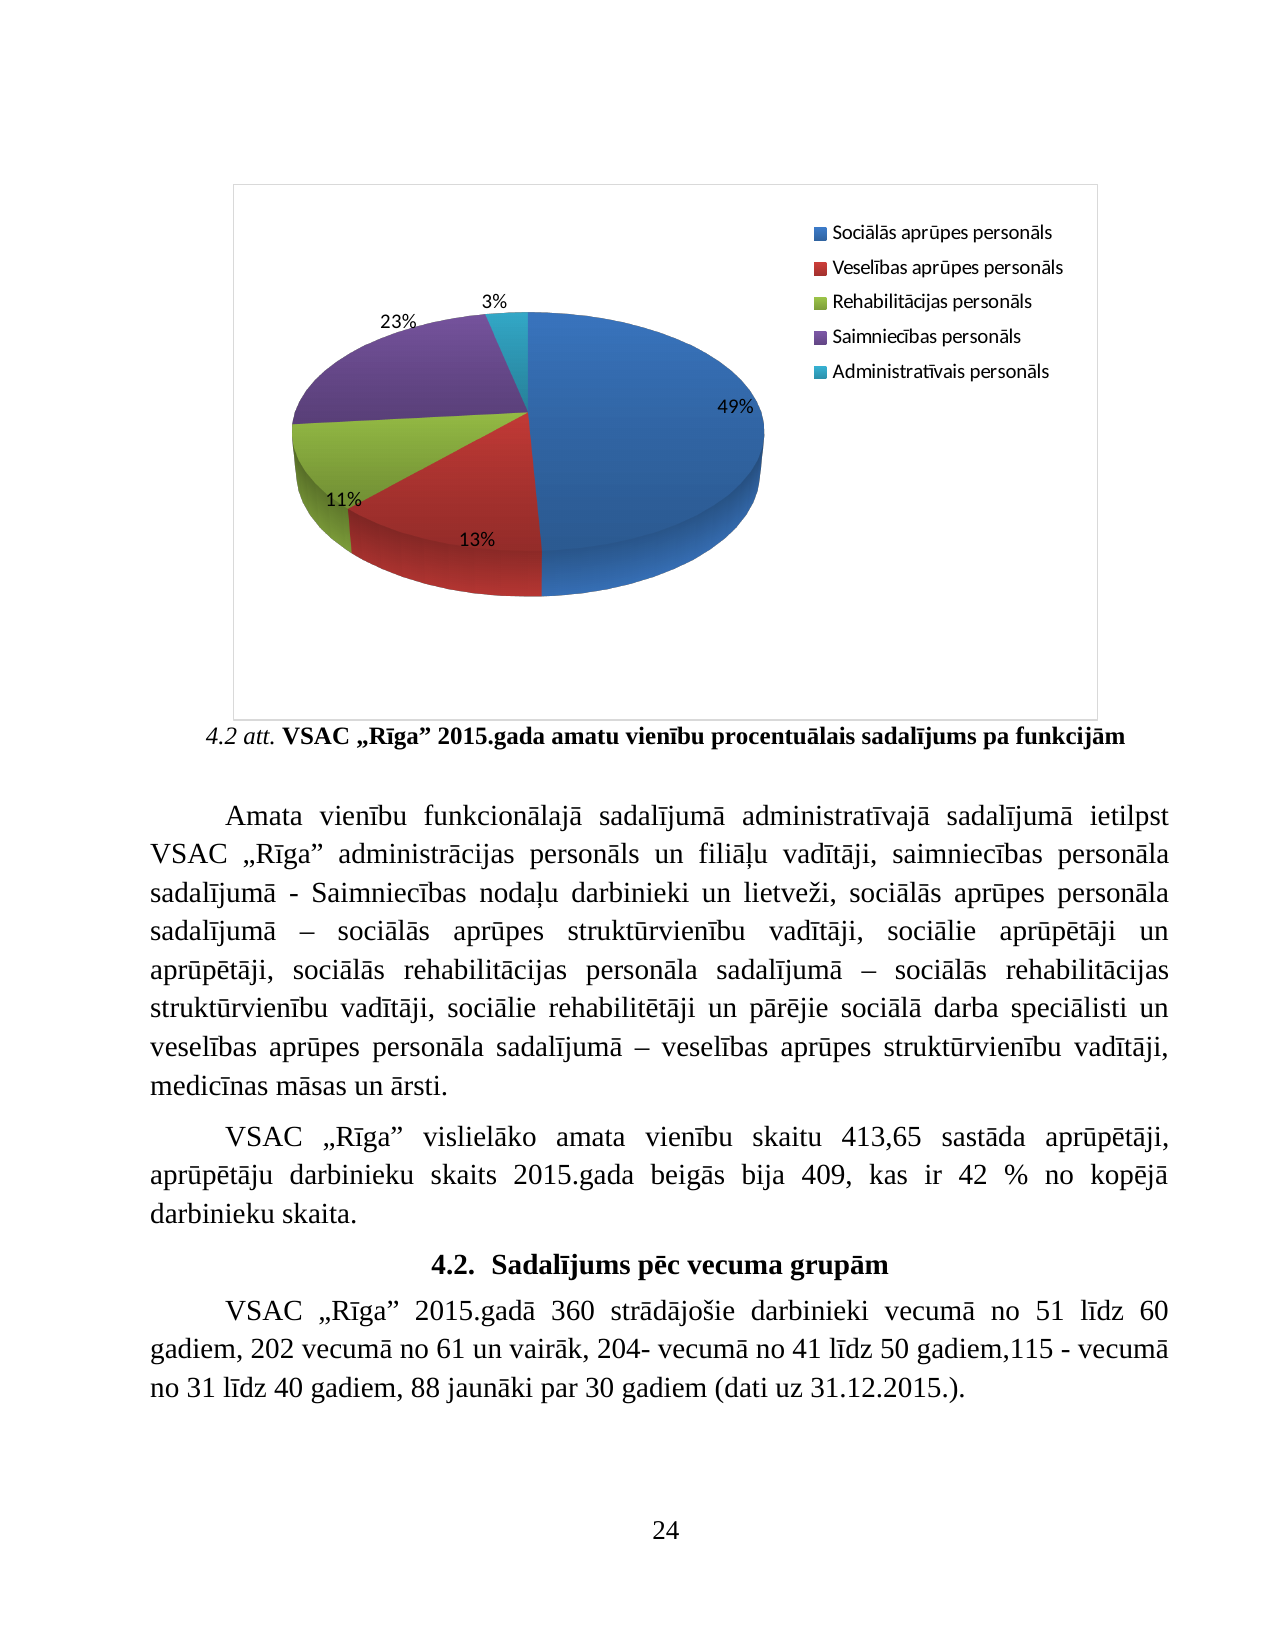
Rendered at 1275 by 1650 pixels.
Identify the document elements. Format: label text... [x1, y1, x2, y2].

subtitle Sadalījums pēc vecuma grupām [150, 1247, 1170, 1280]
text Amata vienību funkcionālajā sadalījumā administratīvajā sadalījumā ietilpst VSAC „Rīga” administrācijas personāls un filiāļu vadītāji, saimniecības personāla sadalījumā - Saimniecības nodaļu darbinieki un lietveži, sociālās aprūpes personāla sadalījumā – sociālās aprūpes struktūrvienību vadītāji, sociālie aprūpētāji un aprūpētāji, sociālās rehabilitācijas personāla sadalījumā – sociālās rehabilitācijas struktūrvienību vadītāji, sociālie rehabilitētāji un pārējie sociālā darba speciālisti un veselības aprūpes personāla sadalījumā – veselības aprūpes struktūrvienību vadītāji, medicīnas māsas un ārsti. [150, 798, 1170, 1101]
text VSAC „Rīga” 2015.gadā 360 strādājošie darbinieki vecumā no 51 līdz 60 gadiem, 202 vecumā no 61 un vairāk, 204- vecumā no 41 līdz 50 gadiem,115 - vecumā no 31 līdz 40 gadiem, 88 jaunāki par 30 gadiem (dati uz 31.12.2015.). [150, 1293, 1170, 1403]
text VSAC „Rīga” vislielāko amata vienību skaitu 413,65 sastāda aprūpētāji, aprūpētāju darbinieku skaits 2015.gada beigās bija 409, kas ir 42 % no kopējā darbinieku skaita. [150, 1119, 1170, 1229]
text 4.2 att. VSAC „Rīga” 2015.gada amatu vienību procentuālais sadalījums pa funkcijām [150, 721, 1181, 750]
